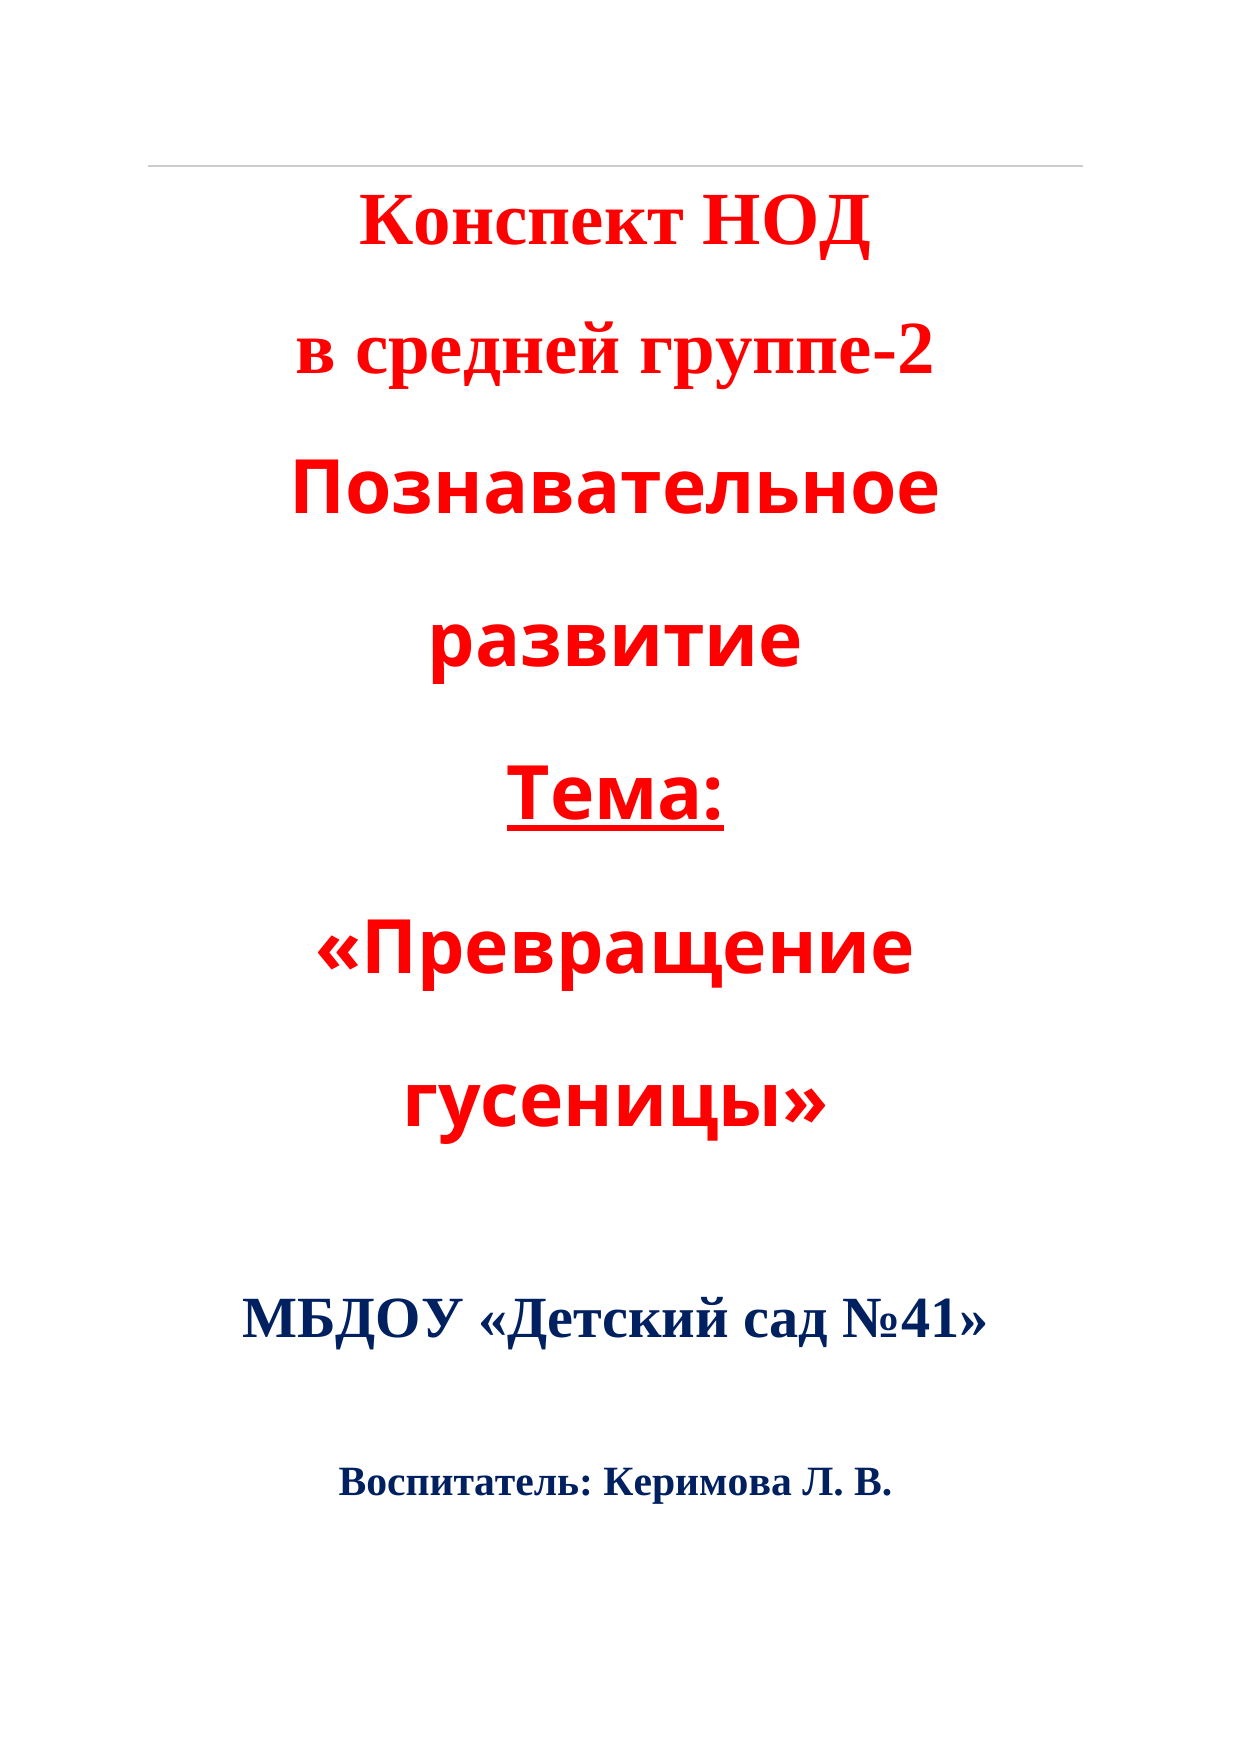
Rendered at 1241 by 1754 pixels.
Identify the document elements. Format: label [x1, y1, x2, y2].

table_header [148, 167, 1083, 1589]
